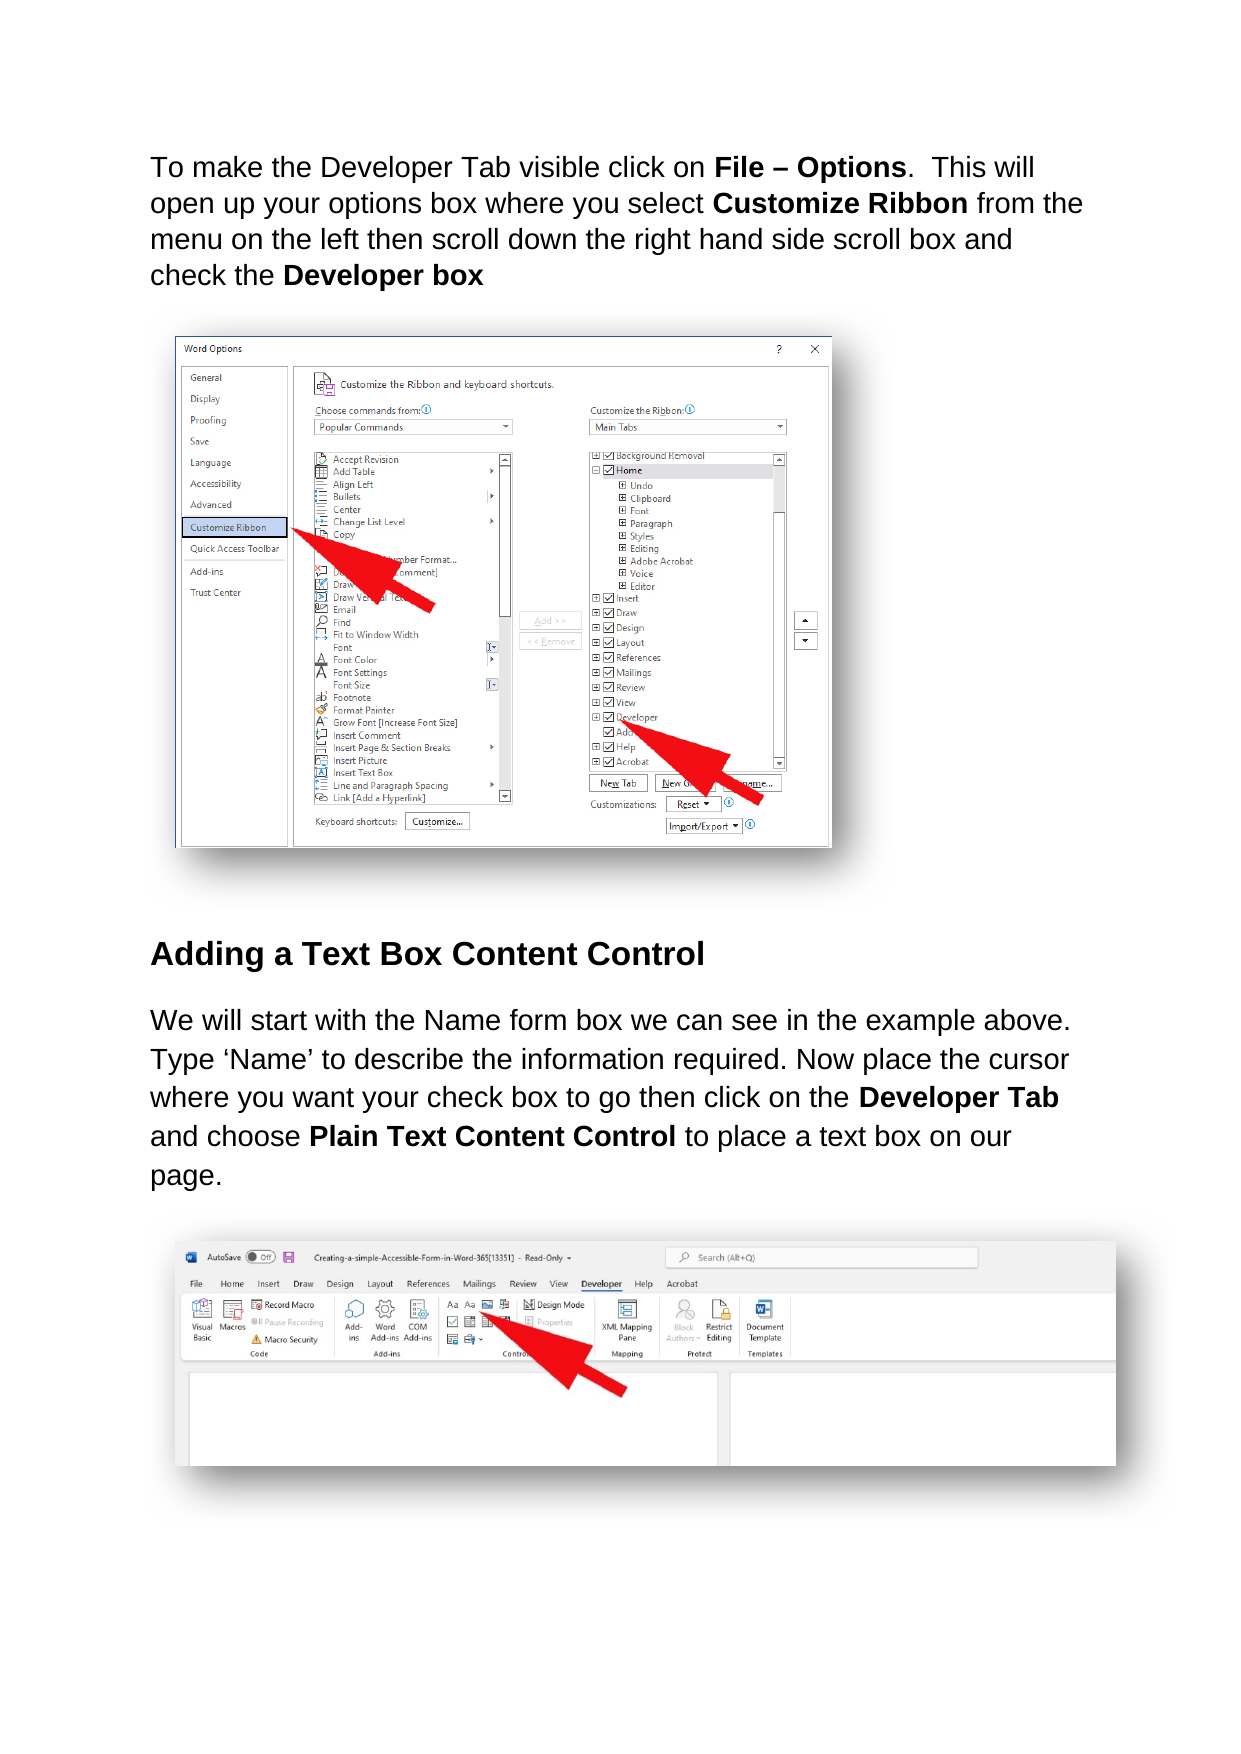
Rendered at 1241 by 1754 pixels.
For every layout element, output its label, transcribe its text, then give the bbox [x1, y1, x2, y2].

picture [175, 1241, 1116, 1466]
text We will start with the Name form box we can see in the example above. Type ‘Name’ to describe the information required. Now place the cursor where you want your check box to go then click on the Developer Tab and choose Plain Text Content Control to place a text box on our page. [150, 1003, 1090, 1191]
subtitle Adding a Text Box Content Control [150, 934, 1090, 973]
picture [175, 336, 832, 848]
text To make the Developer Tab visible click on File – Options. This will open up your options box where you select Customize Ribbon from the menu on the left then scroll down the right hand side scroll box and check the Developer box [150, 150, 1090, 292]
